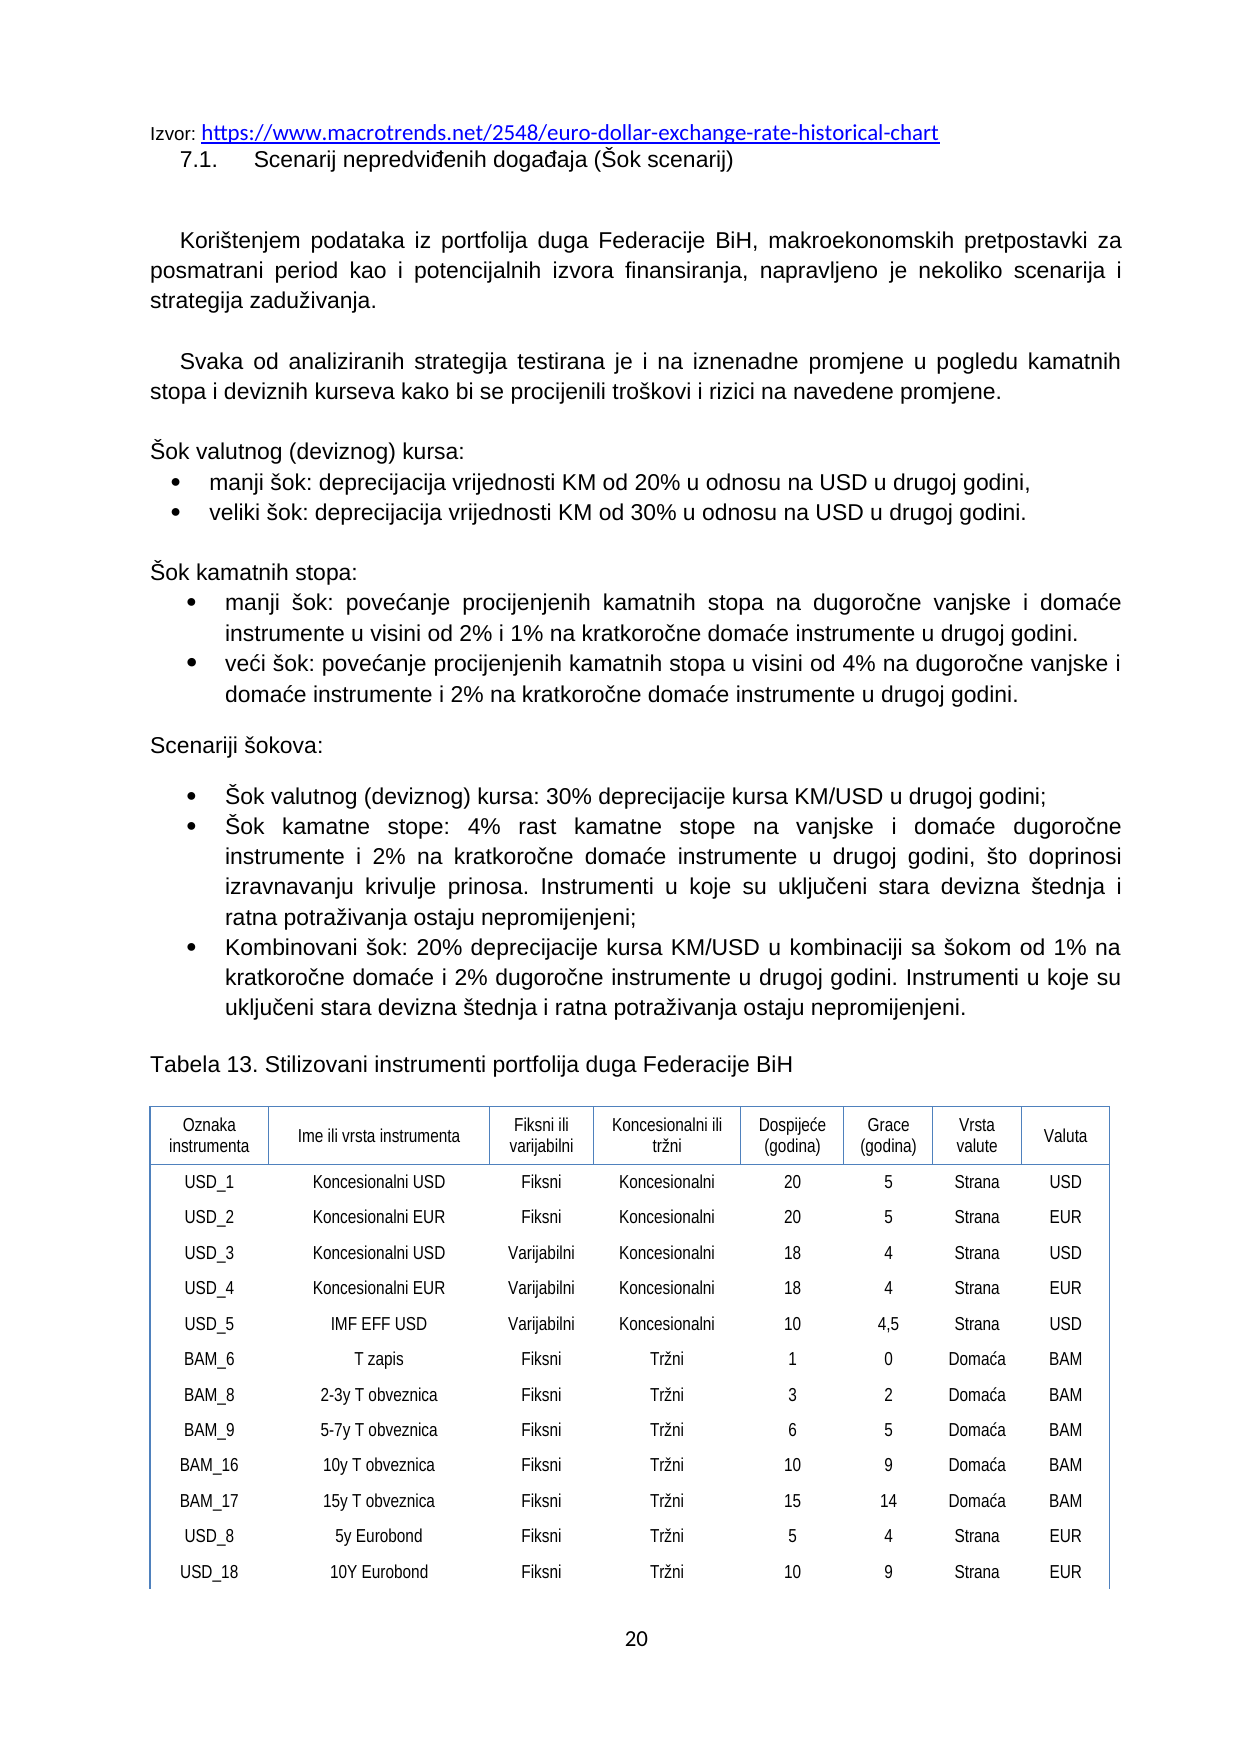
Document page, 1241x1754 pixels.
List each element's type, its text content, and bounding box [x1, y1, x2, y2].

table_cell 20 [741, 1200, 844, 1235]
table_cell EUR [1021, 1270, 1109, 1306]
table_cell BAM [1021, 1448, 1109, 1483]
table_cell 5 [844, 1165, 933, 1199]
table_cell BAM_17 [151, 1483, 268, 1518]
text Šok kamatnih stopa: [150, 559, 1122, 586]
table_cell Fiksni [490, 1200, 593, 1235]
table_cell BAM_8 [151, 1377, 268, 1412]
table_cell Domaća [933, 1377, 1021, 1412]
table_cell Fiksni [490, 1165, 593, 1199]
table_cell Tržni [593, 1377, 741, 1412]
list veći šok: povećanje procijenjenih kamatnih stopa u visini od 4% na dugoročne vanjske i domaće instrumente i 2% na kratkoročne domaće instrumente u drugoj godini. [187, 650, 1122, 707]
table_cell 5y Eurobond [268, 1518, 489, 1554]
table_cell Koncesionalni [593, 1165, 741, 1199]
list Šok valutnog (deviznog) kursa: 30% deprecijacije kursa KM/USD u drugoj godini; [187, 783, 1122, 809]
table_cell Fiksni [490, 1448, 593, 1483]
table_cell 4 [844, 1235, 933, 1270]
table_cell USD [1021, 1235, 1109, 1270]
table_cell 0 [844, 1341, 933, 1377]
table_cell Koncesionalni EUR [268, 1270, 489, 1306]
table_cell Strana [933, 1235, 1021, 1270]
text Korištenjem podataka iz portfolija duga Federacije BiH, makroekonomskih pretpostavki za posmatrani period kao i potencijalnih izvora finansiranja, napravljeno je nekoliko scenarija i strategija zaduživanja. [150, 227, 1122, 314]
table_cell Tržni [593, 1412, 741, 1447]
text Svaka od analiziranih strategija testirana je i na iznenadne promjene u pogledu kamatnih stopa i deviznih kurseva kako bi se procijenili troškovi i rizici na navedene promjene. [150, 348, 1122, 404]
text Izvor: https://www.macrotrends.net/2548/euro-dollar-exchange-rate-historical-chart [150, 118, 1122, 146]
list Šok kamatne stope: 4% rast kamatne stope na vanjske i domaće dugoročne instrumente i 2% na kratkoročne domaće instrumente u drugoj godini, što doprinosi izravnavanju krivulje prinosa. Instrumenti u koje su uključeni stara devizna štednja i ratna potraživanja ostaju nepromijenjeni; [187, 813, 1122, 930]
table_cell USD [1021, 1306, 1109, 1341]
table_cell Tržni [593, 1483, 741, 1518]
table_cell 18 [741, 1270, 844, 1306]
table_cell Strana [933, 1200, 1021, 1235]
table_cell 5 [844, 1412, 933, 1447]
table_cell Domaća [933, 1448, 1021, 1483]
table_cell 10y T obveznica [268, 1448, 489, 1483]
table_cell 2-3y T obveznica [268, 1377, 489, 1412]
table_cell USD_4 [151, 1270, 268, 1306]
table_cell 10Y Eurobond [268, 1554, 489, 1589]
table_cell 20 [741, 1165, 844, 1199]
table_cell 10 [741, 1306, 844, 1341]
table_cell Koncesionalni USD [268, 1165, 489, 1199]
table_cell Strana [933, 1518, 1021, 1554]
table_cell Strana [933, 1165, 1021, 1199]
table_cell 10 [741, 1554, 844, 1589]
table_cell 9 [844, 1554, 933, 1589]
table_cell EUR [1021, 1518, 1109, 1554]
table_cell T zapis [268, 1341, 489, 1377]
table_cell Tržni [593, 1518, 741, 1554]
table_header Grace (godina) [844, 1107, 932, 1164]
list veliki šok: deprecijacija vrijednosti KM od 30% u odnosu na USD u drugoj godini. [172, 499, 1122, 525]
table_cell Fiksni [490, 1377, 593, 1412]
table_cell USD_5 [151, 1306, 268, 1341]
table_cell BAM [1021, 1341, 1109, 1377]
table_cell Domaća [933, 1341, 1021, 1377]
table_cell Fiksni [490, 1554, 593, 1589]
table_cell USD_18 [151, 1554, 268, 1589]
table_cell Varijabilni [490, 1235, 593, 1270]
table_cell BAM [1021, 1377, 1109, 1412]
table_cell USD_3 [151, 1235, 268, 1270]
table_cell USD_1 [151, 1165, 268, 1199]
table_cell Tržni [593, 1448, 741, 1483]
table_header Valuta [1022, 1107, 1109, 1164]
table_cell USD [1021, 1165, 1109, 1199]
table_cell Strana [933, 1306, 1021, 1341]
table_cell 3 [741, 1377, 844, 1412]
table_cell 15y T obveznica [268, 1483, 489, 1518]
table_cell Koncesionalni [593, 1235, 741, 1270]
table_cell BAM [1021, 1483, 1109, 1518]
table_cell 6 [741, 1412, 844, 1447]
table_cell Domaća [933, 1412, 1021, 1447]
table_cell Koncesionalni [593, 1270, 741, 1306]
table_cell Koncesionalni [593, 1306, 741, 1341]
table_cell Tržni [593, 1554, 741, 1589]
text Šok valutnog (deviznog) kursa: [150, 438, 1122, 465]
table_cell 5 [741, 1518, 844, 1554]
table_cell 10 [741, 1448, 844, 1483]
table_cell 14 [844, 1483, 933, 1518]
table_cell Koncesionalni [593, 1200, 741, 1235]
subtitle 7.1. Scenarij nepredviđenih događaja (Šok scenarij) [179, 146, 1122, 173]
table_header Dospijeće (godina) [741, 1107, 843, 1164]
table_cell Fiksni [490, 1341, 593, 1377]
table_cell 5 [844, 1200, 933, 1235]
table_cell 1 [741, 1341, 844, 1377]
table_cell 18 [741, 1235, 844, 1270]
table_cell Varijabilni [490, 1270, 593, 1306]
table_cell 4 [844, 1270, 933, 1306]
table_cell EUR [1021, 1200, 1109, 1235]
table_cell Domaća [933, 1483, 1021, 1518]
text Scenariji šokova: [150, 732, 1122, 758]
table_cell IMF EFF USD [268, 1306, 489, 1341]
table_cell BAM_6 [151, 1341, 268, 1377]
table_cell BAM [1021, 1412, 1109, 1447]
list manji šok: povećanje procijenjenih kamatnih stopa na dugoročne vanjske i domaće instrumente u visini od 2% i 1% na kratkoročne domaće instrumente u drugoj godini. [187, 589, 1122, 646]
table_header Oznaka instrumenta [151, 1107, 268, 1164]
table_cell Koncesionalni EUR [268, 1200, 489, 1235]
table_header Fiksni ili varijabilni [490, 1107, 593, 1164]
table_header Vrsta valute [933, 1107, 1021, 1164]
table_cell USD_8 [151, 1518, 268, 1554]
table_cell Fiksni [490, 1412, 593, 1447]
table_cell EUR [1021, 1554, 1109, 1589]
table_cell 2 [844, 1377, 933, 1412]
table_cell Varijabilni [490, 1306, 593, 1341]
table_cell Fiksni [490, 1518, 593, 1554]
table_cell Strana [933, 1554, 1021, 1589]
table_cell USD_2 [151, 1200, 268, 1235]
table_header Ime ili vrsta instrumenta [269, 1107, 489, 1164]
table_cell 9 [844, 1448, 933, 1483]
table_cell 4 [844, 1518, 933, 1554]
table_cell Koncesionalni USD [268, 1235, 489, 1270]
list Kombinovani šok: 20% deprecijacije kursa KM/USD u kombinaciji sa šokom od 1% na kratkoročne domaće i 2% dugoročne instrumente u drugoj godini. Instrumenti u koje su uključeni stara devizna štednja i ratna potraživanja ostaju nepromijenjeni. [187, 934, 1122, 1020]
list manji šok: deprecijacija vrijednosti KM od 20% u odnosu na USD u drugoj godini, [172, 468, 1122, 495]
table_cell Tržni [593, 1341, 741, 1377]
table_header Koncesionalni ili tržni [594, 1107, 740, 1164]
table_cell BAM_16 [151, 1448, 268, 1483]
table_cell BAM_9 [151, 1412, 268, 1447]
table_cell Strana [933, 1270, 1021, 1306]
table_cell Fiksni [490, 1483, 593, 1518]
table_cell 5-7y T obveznica [268, 1412, 489, 1447]
table_cell 4,5 [844, 1306, 933, 1341]
text Tabela 13. Stilizovani instrumenti portfolija duga Federacije BiH [150, 1051, 1122, 1077]
table_cell 15 [741, 1483, 844, 1518]
